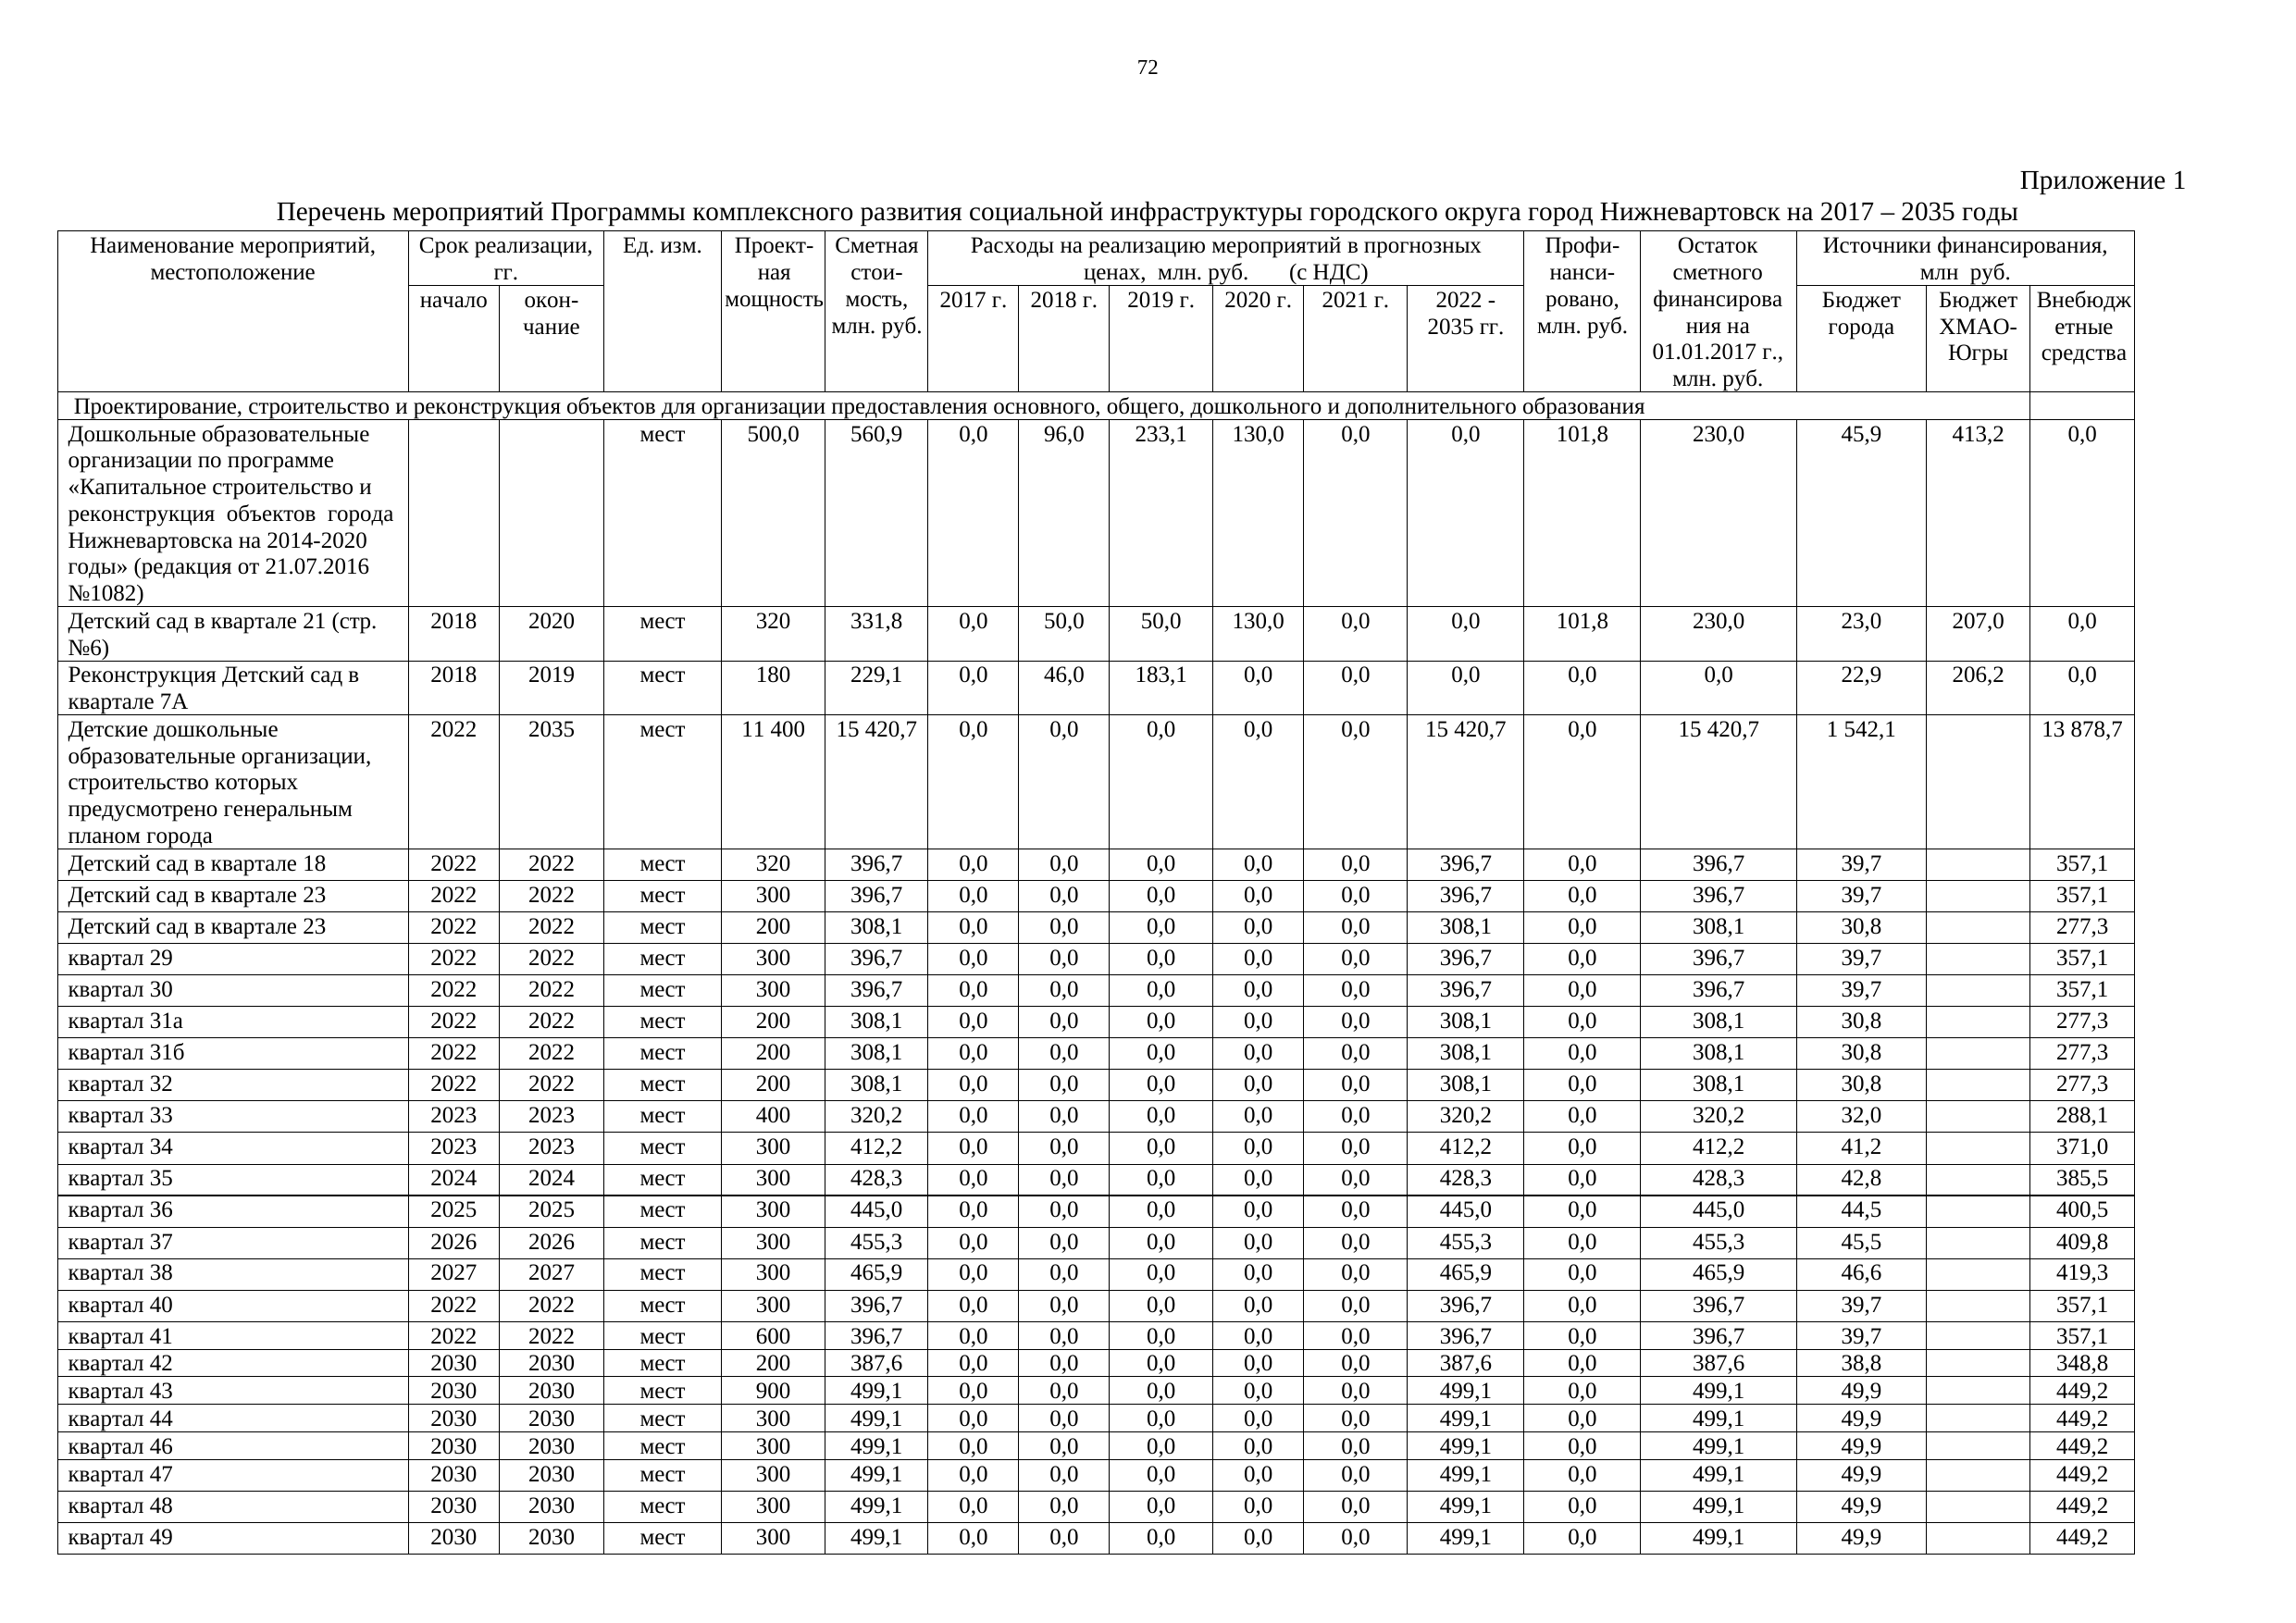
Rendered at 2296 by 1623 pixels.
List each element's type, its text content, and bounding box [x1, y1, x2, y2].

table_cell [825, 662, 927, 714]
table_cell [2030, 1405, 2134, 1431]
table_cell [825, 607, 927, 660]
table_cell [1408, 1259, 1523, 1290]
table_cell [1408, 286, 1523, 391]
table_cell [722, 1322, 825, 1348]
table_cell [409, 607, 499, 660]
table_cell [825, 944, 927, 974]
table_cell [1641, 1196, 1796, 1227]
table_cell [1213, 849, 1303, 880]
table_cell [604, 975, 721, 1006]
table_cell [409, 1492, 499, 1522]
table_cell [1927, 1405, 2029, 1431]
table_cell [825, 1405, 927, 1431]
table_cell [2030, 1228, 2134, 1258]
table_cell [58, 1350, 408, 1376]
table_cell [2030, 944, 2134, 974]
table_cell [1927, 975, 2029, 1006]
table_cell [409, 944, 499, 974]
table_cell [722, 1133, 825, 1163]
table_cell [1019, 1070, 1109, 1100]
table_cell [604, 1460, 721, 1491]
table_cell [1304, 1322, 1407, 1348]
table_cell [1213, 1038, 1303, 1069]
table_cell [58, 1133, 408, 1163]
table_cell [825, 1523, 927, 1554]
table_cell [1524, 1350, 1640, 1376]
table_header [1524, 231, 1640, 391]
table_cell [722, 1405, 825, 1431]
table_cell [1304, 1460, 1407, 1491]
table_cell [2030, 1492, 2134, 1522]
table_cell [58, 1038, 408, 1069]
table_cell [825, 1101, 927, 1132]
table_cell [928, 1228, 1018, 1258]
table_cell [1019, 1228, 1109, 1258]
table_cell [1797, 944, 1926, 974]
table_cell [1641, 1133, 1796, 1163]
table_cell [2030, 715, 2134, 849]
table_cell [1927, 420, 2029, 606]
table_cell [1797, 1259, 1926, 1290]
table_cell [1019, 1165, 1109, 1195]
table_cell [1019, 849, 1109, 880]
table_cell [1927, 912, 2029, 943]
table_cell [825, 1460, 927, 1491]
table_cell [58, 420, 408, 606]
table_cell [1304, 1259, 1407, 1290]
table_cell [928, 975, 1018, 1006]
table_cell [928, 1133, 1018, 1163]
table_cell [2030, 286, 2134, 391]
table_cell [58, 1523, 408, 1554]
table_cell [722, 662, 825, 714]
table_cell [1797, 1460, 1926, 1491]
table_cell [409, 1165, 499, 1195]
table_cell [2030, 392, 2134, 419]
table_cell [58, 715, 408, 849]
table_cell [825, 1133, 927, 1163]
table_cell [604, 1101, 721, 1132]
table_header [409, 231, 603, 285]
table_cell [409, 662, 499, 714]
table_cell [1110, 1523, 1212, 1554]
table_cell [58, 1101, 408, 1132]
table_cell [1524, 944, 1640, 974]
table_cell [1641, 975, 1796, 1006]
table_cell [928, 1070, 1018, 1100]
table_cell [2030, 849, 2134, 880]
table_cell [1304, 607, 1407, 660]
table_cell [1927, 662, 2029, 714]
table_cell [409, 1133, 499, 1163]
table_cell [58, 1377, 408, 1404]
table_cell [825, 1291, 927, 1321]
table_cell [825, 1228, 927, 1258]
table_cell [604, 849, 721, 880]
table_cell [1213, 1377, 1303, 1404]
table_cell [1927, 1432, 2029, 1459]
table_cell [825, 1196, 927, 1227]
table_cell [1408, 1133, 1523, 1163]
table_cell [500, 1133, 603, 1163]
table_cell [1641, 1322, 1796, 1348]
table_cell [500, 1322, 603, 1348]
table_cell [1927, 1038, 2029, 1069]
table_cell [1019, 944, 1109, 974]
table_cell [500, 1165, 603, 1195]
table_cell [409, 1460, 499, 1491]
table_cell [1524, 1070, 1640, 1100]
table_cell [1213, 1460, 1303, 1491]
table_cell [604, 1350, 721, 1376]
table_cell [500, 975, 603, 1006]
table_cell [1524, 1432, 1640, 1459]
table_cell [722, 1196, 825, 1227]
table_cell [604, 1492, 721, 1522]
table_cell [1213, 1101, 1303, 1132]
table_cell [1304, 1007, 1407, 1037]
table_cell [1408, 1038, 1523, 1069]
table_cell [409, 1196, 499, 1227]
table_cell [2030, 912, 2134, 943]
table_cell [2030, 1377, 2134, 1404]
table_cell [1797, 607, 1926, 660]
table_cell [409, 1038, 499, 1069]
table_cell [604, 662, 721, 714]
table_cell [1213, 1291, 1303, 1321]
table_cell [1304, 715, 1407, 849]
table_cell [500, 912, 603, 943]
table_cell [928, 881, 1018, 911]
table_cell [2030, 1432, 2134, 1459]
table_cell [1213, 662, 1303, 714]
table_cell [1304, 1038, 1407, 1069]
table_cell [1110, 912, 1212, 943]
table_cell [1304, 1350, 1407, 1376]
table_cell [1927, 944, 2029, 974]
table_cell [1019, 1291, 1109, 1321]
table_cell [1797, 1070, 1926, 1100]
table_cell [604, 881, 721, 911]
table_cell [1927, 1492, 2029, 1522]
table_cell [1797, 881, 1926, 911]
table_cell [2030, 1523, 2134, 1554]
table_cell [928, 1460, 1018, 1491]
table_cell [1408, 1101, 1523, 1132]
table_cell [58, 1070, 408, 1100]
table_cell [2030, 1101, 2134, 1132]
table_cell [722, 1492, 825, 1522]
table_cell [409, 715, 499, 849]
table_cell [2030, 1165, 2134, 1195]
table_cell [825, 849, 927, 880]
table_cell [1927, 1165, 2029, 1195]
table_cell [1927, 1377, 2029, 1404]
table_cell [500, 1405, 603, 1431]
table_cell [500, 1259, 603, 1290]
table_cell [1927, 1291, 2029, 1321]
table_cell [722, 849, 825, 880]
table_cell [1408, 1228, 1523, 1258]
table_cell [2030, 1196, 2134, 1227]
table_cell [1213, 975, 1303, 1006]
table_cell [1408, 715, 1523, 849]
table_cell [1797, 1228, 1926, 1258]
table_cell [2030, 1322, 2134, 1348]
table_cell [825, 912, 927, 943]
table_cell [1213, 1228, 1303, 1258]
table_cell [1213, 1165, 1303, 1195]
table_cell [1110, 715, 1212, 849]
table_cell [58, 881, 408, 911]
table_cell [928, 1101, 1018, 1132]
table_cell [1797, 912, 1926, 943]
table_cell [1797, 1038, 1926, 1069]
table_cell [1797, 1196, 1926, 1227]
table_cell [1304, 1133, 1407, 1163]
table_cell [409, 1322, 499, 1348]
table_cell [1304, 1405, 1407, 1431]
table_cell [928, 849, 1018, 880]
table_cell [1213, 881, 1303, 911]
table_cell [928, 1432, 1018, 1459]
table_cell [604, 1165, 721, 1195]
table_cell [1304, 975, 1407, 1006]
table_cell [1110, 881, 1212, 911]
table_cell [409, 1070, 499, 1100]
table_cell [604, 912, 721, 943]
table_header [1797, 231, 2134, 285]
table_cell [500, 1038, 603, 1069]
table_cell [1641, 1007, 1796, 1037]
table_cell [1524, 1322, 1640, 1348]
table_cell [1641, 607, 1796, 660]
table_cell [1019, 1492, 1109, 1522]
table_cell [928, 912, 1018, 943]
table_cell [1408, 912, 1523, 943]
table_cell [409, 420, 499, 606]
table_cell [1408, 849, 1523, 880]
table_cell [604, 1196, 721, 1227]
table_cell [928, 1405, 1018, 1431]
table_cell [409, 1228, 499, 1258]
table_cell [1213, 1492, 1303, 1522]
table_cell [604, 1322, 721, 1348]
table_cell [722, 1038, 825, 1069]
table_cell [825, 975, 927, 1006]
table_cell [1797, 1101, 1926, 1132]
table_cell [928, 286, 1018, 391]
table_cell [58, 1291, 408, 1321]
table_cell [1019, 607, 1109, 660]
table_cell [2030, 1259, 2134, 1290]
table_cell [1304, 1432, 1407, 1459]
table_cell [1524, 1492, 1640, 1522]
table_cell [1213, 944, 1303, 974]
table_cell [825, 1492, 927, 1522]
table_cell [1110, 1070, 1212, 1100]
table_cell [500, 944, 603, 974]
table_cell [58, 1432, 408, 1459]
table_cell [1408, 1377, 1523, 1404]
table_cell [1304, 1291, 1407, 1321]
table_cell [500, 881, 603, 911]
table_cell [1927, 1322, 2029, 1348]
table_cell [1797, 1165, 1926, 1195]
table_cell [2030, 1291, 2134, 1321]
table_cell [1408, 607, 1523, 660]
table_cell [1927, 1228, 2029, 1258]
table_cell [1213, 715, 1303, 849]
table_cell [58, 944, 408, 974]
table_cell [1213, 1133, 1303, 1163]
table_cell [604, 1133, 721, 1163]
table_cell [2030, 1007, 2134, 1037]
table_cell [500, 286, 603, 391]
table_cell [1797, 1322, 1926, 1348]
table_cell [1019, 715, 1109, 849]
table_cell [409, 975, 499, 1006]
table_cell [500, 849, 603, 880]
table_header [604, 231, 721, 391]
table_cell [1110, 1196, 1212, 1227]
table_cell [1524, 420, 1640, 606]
text Приложение 1 [109, 164, 2186, 195]
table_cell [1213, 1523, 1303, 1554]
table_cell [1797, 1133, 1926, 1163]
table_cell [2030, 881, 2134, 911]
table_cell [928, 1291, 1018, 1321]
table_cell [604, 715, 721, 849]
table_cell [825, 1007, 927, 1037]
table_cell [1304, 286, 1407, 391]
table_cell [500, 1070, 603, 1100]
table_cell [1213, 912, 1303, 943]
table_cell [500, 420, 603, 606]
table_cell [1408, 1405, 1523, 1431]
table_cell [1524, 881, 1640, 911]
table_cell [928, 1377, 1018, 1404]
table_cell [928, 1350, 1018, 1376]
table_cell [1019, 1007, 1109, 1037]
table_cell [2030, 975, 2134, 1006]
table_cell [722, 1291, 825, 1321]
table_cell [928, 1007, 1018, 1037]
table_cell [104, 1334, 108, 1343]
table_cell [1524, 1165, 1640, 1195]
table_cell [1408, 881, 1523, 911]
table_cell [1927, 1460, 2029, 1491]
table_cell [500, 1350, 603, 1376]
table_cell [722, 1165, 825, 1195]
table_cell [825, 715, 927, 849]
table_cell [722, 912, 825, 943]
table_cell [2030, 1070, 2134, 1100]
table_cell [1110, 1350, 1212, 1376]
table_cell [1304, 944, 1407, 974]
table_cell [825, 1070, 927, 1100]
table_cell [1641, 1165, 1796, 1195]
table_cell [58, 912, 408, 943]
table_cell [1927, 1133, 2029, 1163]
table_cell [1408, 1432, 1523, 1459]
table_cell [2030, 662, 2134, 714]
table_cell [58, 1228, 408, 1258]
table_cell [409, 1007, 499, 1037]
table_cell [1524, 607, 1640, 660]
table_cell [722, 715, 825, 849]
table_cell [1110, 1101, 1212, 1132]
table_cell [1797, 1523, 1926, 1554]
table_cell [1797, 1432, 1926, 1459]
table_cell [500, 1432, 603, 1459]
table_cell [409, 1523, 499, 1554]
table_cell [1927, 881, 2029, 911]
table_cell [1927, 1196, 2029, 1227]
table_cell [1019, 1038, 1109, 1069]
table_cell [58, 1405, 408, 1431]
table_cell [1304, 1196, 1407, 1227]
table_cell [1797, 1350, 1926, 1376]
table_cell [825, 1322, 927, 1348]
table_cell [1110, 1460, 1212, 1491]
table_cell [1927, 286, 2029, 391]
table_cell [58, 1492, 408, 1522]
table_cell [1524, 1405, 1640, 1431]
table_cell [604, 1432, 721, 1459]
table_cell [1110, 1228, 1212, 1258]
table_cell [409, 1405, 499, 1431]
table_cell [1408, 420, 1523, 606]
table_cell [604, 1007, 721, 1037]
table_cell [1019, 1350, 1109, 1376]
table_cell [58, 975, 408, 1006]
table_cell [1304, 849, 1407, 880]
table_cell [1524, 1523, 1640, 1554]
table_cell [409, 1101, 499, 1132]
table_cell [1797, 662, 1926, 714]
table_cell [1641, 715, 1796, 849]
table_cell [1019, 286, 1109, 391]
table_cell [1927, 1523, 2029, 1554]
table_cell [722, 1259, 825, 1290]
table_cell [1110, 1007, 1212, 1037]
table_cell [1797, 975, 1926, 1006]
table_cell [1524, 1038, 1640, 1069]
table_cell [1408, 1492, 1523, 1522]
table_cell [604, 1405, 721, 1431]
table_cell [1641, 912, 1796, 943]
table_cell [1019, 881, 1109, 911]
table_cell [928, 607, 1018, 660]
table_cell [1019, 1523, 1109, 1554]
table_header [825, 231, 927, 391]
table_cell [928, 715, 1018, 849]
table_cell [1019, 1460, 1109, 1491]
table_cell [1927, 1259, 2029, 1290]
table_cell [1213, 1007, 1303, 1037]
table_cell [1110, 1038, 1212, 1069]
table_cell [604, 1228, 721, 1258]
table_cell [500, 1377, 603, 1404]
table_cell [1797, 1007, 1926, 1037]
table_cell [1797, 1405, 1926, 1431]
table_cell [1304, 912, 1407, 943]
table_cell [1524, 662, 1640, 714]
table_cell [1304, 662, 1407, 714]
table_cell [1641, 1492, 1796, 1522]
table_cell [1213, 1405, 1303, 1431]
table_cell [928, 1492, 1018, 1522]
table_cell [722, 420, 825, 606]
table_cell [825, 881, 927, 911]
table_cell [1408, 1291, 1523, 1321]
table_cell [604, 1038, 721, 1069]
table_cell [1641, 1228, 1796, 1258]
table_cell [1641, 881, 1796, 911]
text Перечень мероприятий Программы комплексного развития социальной инфраструктуры городского округа город Нижневартовск на 2017 – 2035 годы [109, 195, 2186, 226]
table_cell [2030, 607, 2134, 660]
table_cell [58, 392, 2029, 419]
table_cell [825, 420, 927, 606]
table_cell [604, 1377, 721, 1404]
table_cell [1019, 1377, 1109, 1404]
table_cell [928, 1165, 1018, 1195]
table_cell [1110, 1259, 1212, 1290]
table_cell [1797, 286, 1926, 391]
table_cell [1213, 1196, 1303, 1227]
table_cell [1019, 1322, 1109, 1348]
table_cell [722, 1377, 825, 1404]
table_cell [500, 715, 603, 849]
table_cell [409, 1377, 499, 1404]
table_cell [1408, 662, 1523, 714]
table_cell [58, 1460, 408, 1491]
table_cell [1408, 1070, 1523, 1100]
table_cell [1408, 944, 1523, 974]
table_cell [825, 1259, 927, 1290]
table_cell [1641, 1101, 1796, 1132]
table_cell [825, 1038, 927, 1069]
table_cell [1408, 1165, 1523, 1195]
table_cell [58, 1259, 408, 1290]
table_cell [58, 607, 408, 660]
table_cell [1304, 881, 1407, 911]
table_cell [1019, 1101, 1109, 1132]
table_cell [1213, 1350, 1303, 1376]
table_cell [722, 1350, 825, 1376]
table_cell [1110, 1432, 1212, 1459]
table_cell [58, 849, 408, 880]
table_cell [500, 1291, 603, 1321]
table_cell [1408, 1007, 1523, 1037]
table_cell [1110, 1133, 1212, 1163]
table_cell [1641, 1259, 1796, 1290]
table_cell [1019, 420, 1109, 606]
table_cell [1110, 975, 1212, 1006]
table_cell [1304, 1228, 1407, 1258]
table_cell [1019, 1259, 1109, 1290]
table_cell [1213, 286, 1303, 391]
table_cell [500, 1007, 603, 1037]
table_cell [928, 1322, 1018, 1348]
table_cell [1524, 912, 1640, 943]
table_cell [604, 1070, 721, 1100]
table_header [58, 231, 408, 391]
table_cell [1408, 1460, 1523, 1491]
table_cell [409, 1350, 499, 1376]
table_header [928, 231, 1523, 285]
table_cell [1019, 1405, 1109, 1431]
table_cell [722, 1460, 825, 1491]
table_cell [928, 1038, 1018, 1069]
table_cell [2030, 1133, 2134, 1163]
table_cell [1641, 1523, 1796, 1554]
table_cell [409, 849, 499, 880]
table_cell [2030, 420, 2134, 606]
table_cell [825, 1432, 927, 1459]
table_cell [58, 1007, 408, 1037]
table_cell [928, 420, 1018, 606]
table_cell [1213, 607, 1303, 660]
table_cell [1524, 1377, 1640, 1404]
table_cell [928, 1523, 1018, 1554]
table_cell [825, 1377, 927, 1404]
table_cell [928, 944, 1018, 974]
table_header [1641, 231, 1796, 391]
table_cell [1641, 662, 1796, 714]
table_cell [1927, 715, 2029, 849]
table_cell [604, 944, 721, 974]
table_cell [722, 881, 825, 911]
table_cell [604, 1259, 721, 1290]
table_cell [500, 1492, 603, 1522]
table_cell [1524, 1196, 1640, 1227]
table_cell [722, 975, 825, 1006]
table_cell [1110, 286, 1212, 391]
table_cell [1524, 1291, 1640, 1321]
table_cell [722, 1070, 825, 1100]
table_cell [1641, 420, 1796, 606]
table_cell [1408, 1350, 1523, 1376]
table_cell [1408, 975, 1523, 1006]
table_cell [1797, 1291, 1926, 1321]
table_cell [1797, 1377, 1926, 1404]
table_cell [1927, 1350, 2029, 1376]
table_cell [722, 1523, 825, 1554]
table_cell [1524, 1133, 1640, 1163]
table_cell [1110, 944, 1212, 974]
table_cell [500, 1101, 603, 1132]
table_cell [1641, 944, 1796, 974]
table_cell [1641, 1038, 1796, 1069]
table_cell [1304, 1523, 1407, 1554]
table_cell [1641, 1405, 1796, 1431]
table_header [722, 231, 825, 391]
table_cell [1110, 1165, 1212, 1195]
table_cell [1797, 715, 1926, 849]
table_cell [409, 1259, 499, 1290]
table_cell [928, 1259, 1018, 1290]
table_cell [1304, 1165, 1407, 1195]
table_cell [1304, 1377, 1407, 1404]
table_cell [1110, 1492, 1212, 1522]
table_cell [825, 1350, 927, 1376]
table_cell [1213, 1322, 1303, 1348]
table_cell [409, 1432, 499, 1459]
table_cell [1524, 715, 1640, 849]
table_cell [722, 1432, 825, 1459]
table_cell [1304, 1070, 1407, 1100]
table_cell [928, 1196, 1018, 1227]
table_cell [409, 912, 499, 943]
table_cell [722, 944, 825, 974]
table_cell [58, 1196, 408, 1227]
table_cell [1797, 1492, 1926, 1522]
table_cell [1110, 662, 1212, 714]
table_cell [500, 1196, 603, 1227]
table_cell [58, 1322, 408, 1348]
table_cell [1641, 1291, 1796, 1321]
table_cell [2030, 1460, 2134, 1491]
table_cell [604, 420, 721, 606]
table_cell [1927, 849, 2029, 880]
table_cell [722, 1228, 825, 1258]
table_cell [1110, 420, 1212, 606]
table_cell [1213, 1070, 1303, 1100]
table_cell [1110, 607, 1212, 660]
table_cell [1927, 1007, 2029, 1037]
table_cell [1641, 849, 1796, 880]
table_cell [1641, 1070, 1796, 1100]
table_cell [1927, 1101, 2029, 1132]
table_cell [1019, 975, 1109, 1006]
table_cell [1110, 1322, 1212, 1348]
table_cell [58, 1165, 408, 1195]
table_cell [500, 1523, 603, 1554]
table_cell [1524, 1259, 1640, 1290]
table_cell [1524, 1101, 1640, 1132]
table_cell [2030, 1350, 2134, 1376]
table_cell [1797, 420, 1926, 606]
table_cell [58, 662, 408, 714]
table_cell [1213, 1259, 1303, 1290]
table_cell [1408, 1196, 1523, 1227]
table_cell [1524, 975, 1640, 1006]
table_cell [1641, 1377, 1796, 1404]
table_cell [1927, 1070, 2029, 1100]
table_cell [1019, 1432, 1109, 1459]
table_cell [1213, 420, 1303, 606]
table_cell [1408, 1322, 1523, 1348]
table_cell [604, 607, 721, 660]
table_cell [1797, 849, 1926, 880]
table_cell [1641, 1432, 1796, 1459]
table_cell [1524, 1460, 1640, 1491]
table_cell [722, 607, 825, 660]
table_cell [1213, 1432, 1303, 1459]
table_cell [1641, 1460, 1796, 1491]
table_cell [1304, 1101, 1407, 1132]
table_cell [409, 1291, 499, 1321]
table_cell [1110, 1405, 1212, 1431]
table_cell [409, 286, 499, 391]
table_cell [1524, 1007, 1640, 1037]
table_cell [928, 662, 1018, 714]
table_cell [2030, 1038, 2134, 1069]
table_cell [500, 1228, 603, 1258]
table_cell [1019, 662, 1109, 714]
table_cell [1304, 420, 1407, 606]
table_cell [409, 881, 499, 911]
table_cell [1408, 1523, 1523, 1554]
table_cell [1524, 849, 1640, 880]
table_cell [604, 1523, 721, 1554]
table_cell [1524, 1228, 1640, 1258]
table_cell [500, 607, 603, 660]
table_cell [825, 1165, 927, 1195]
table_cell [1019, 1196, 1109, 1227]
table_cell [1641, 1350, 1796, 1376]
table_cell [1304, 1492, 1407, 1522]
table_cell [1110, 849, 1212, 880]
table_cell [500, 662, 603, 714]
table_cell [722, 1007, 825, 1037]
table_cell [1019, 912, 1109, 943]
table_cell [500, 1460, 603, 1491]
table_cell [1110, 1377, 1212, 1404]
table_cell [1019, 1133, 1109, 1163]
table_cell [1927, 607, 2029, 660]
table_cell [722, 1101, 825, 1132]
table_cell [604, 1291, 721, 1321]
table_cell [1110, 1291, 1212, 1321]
